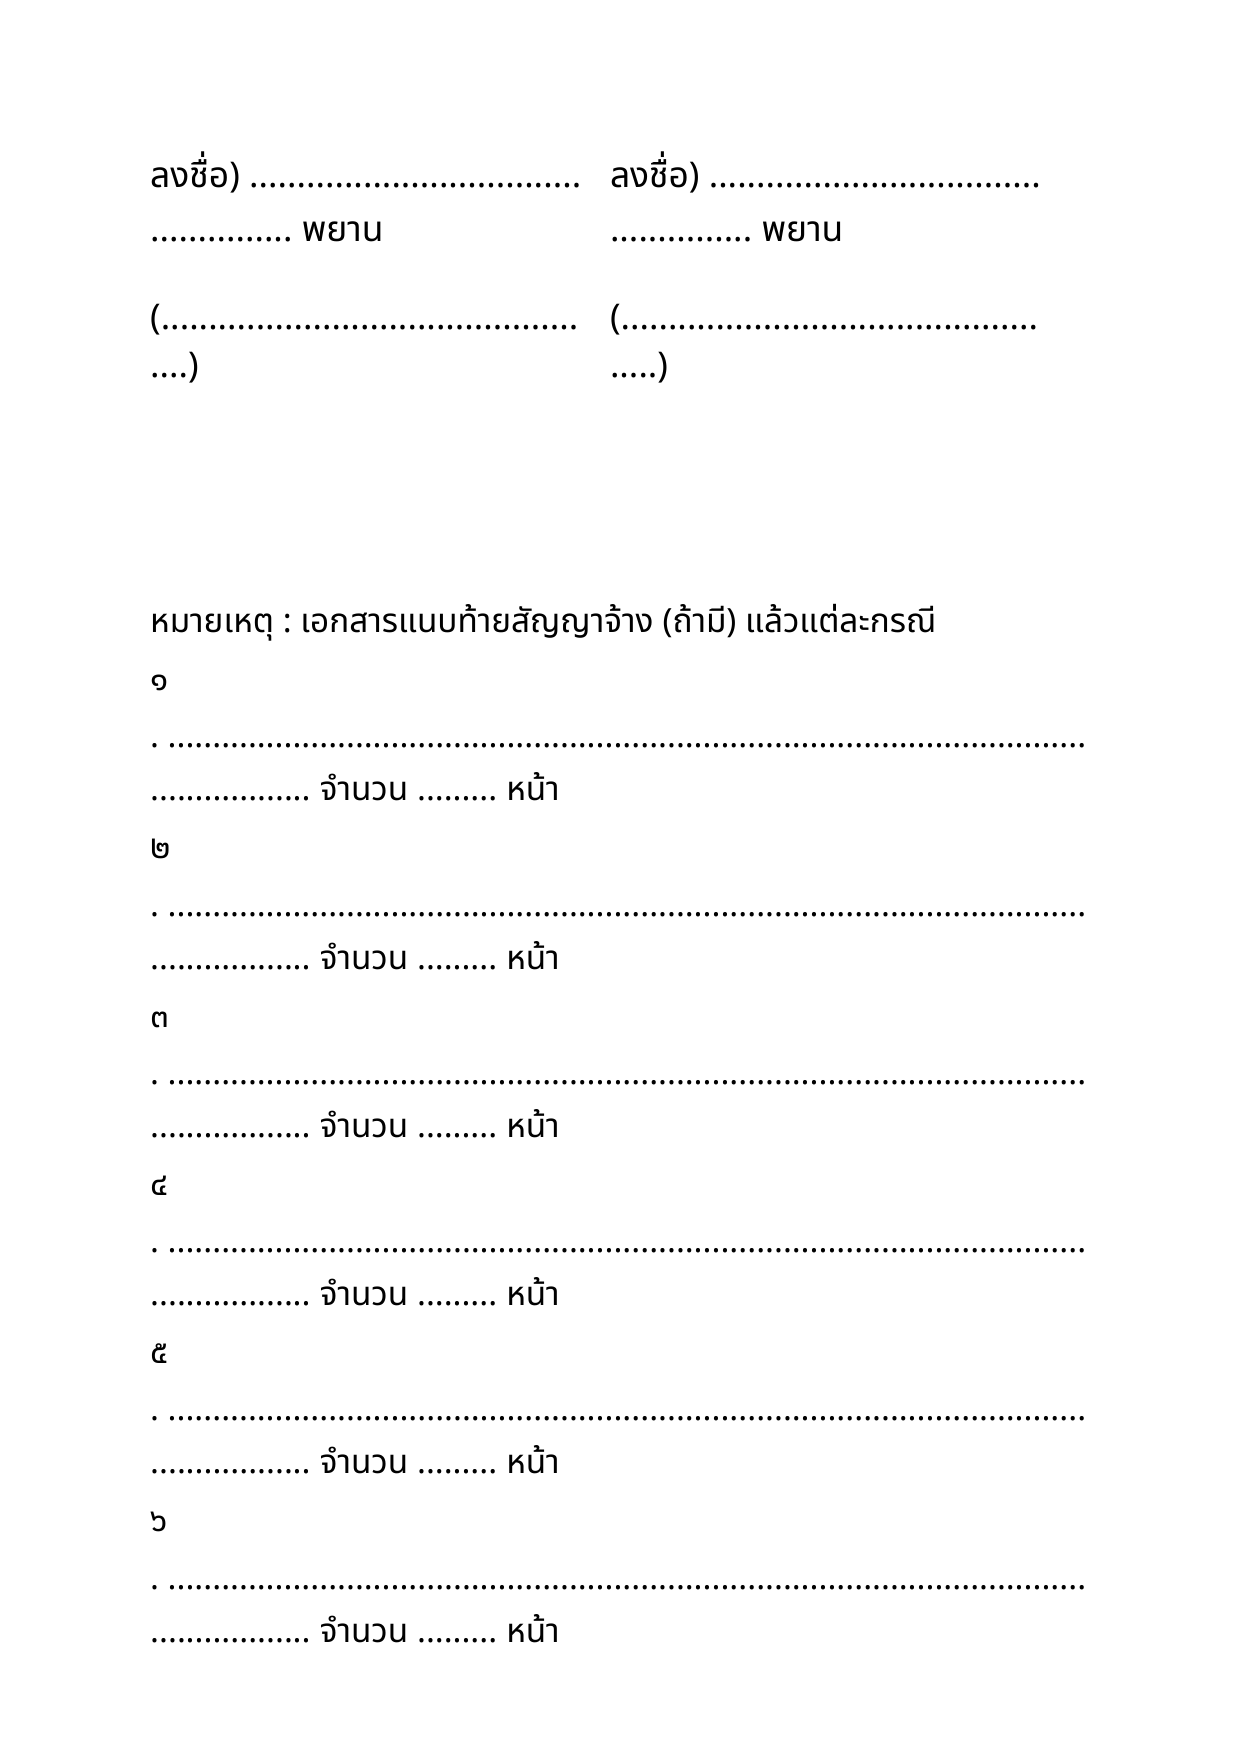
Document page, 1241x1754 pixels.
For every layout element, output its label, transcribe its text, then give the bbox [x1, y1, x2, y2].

text ๑. ......................................................................................................................... จำนวน ......... หน้า [150, 655, 1090, 816]
text ๒. ......................................................................................................................... จำนวน ......... หน้า [150, 823, 1090, 984]
text ๕. ......................................................................................................................... จำนวน ......... หน้า [150, 1328, 1090, 1489]
text ๖. ......................................................................................................................... จำนวน ......... หน้า [150, 1496, 1090, 1657]
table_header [599, 150, 1058, 388]
text หมายเหตุ : เอกสารแนบท้ายสัญญาจ้าง (ถ้ามี) แล้วแต่ละกรณี [150, 597, 1090, 648]
text ๓. ......................................................................................................................... จำนวน ......... หน้า [150, 992, 1090, 1152]
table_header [139, 150, 598, 388]
text ๔. ......................................................................................................................... จำนวน ......... หน้า [150, 1160, 1090, 1321]
